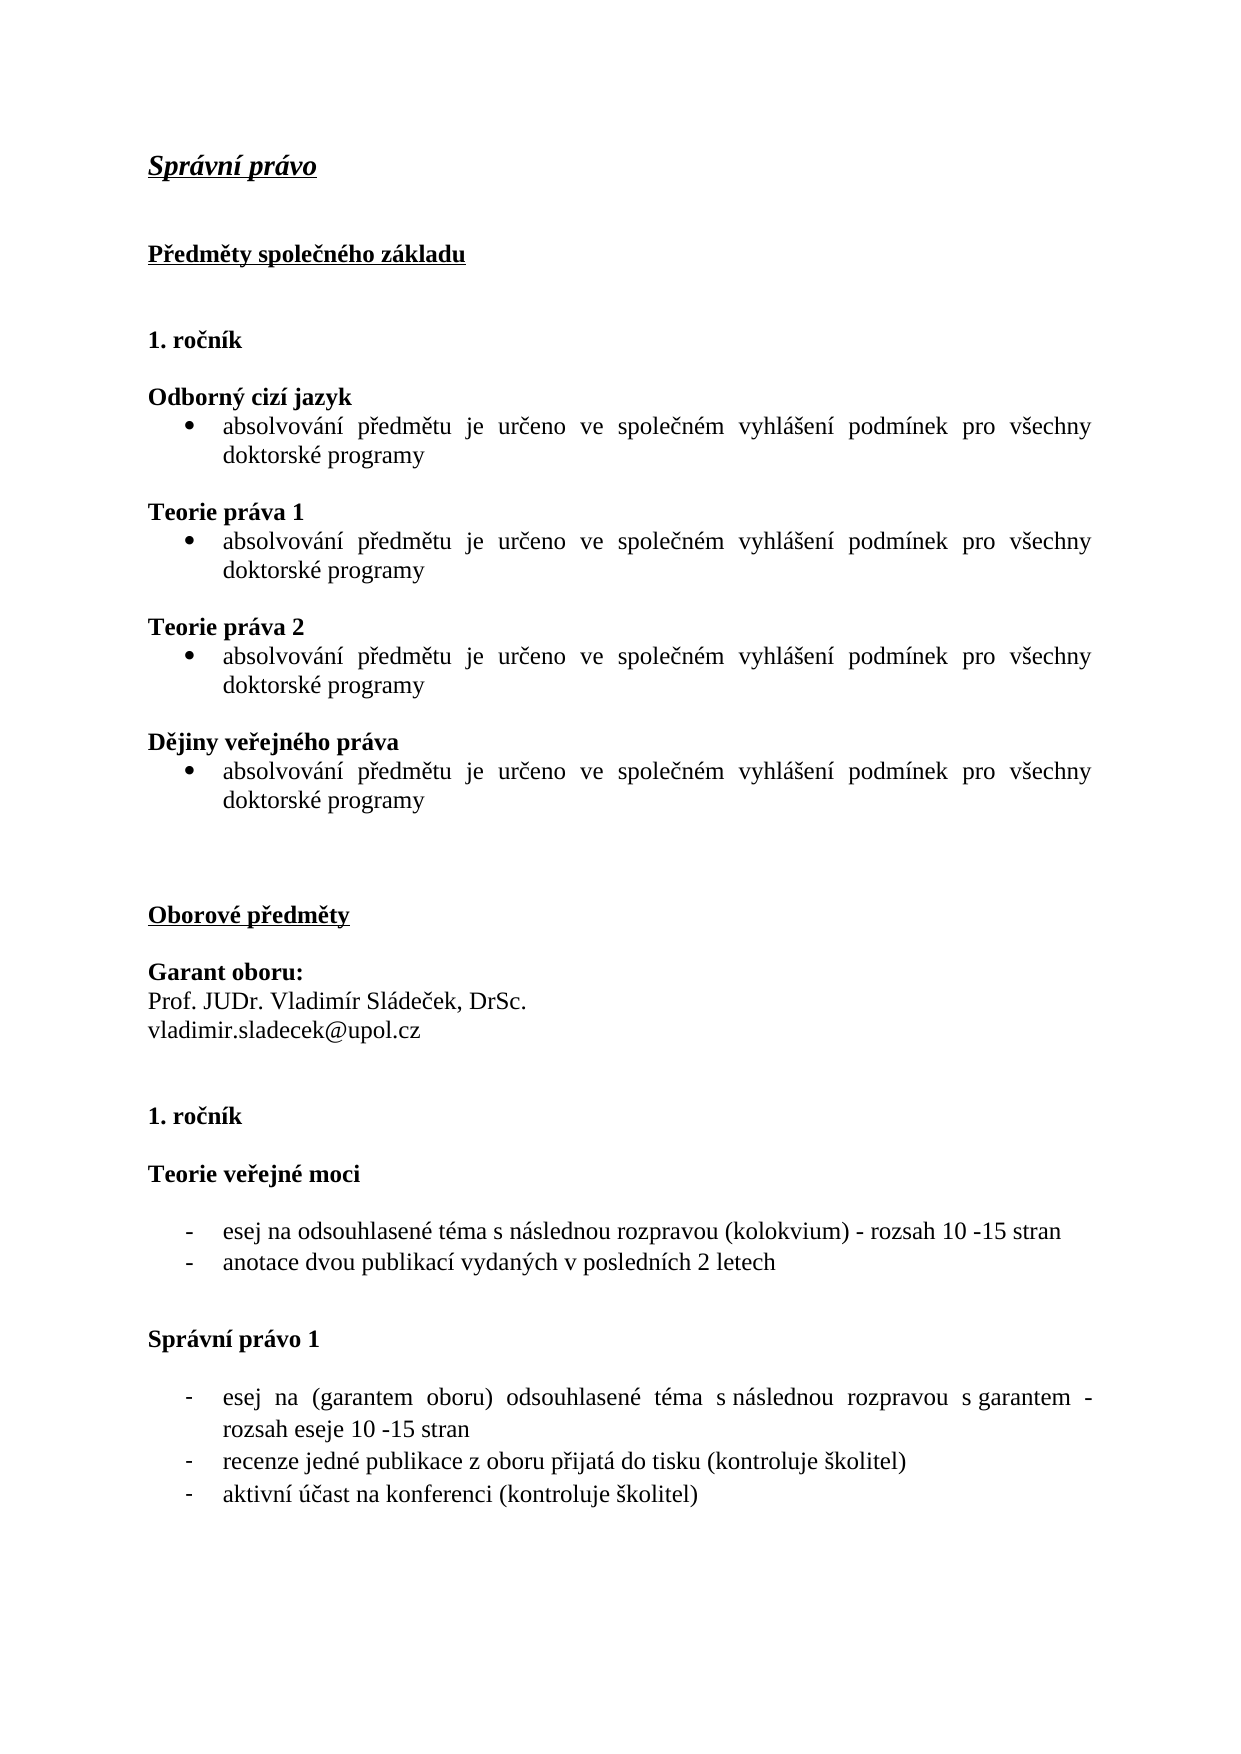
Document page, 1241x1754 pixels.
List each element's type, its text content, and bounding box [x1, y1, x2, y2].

text Předměty společného základu [148, 239, 1093, 267]
list absolvování předmětu je určeno ve společném vyhlášení podmínek pro všechny doktorské programy [185, 641, 1093, 699]
text Prof. JUDr. Vladimír Sládeček, DrSc. [148, 986, 1093, 1015]
list absolvování předmětu je určeno ve společném vyhlášení podmínek pro všechny doktorské programy [185, 756, 1093, 814]
text Odborný cizí jazyk [148, 382, 1093, 411]
text Správní právo [148, 148, 1093, 181]
list absolvování předmětu je určeno ve společném vyhlášení podmínek pro všechny doktorské programy [185, 526, 1093, 584]
text 1. ročník [148, 325, 1093, 354]
text Teorie práva 2 [148, 612, 1093, 641]
list esej na (garantem oboru) odsouhlasené téma s následnou rozpravou s garantem - rozsah eseje 10 -15 stran [185, 1381, 1093, 1443]
text Správní právo 1 [148, 1324, 1093, 1352]
text Teorie veřejné moci [148, 1159, 1093, 1187]
text 1. ročník [148, 1101, 1093, 1130]
text vladimir.sladecek@upol.cz [148, 1015, 1093, 1044]
list absolvování předmětu je určeno ve společném vyhlášení podmínek pro všechny doktorské programy [185, 411, 1093, 469]
list esej na odsouhlasené téma s následnou rozpravou (kolokvium) - rozsah 10 -15 stran [185, 1216, 1093, 1245]
text Oborové předměty [148, 900, 1093, 929]
list recenze jedné publikace z oboru přijatá do tisku (kontroluje školitel) [185, 1445, 1093, 1476]
text Garant oboru: [148, 957, 1093, 986]
text Dějiny veřejného práva [148, 727, 1093, 756]
list aktivní účast na konferenci (kontroluje školitel) [185, 1478, 1093, 1508]
text Teorie práva 1 [148, 497, 1093, 526]
list anotace dvou publikací vydaných v posledních 2 letech [185, 1247, 1093, 1276]
